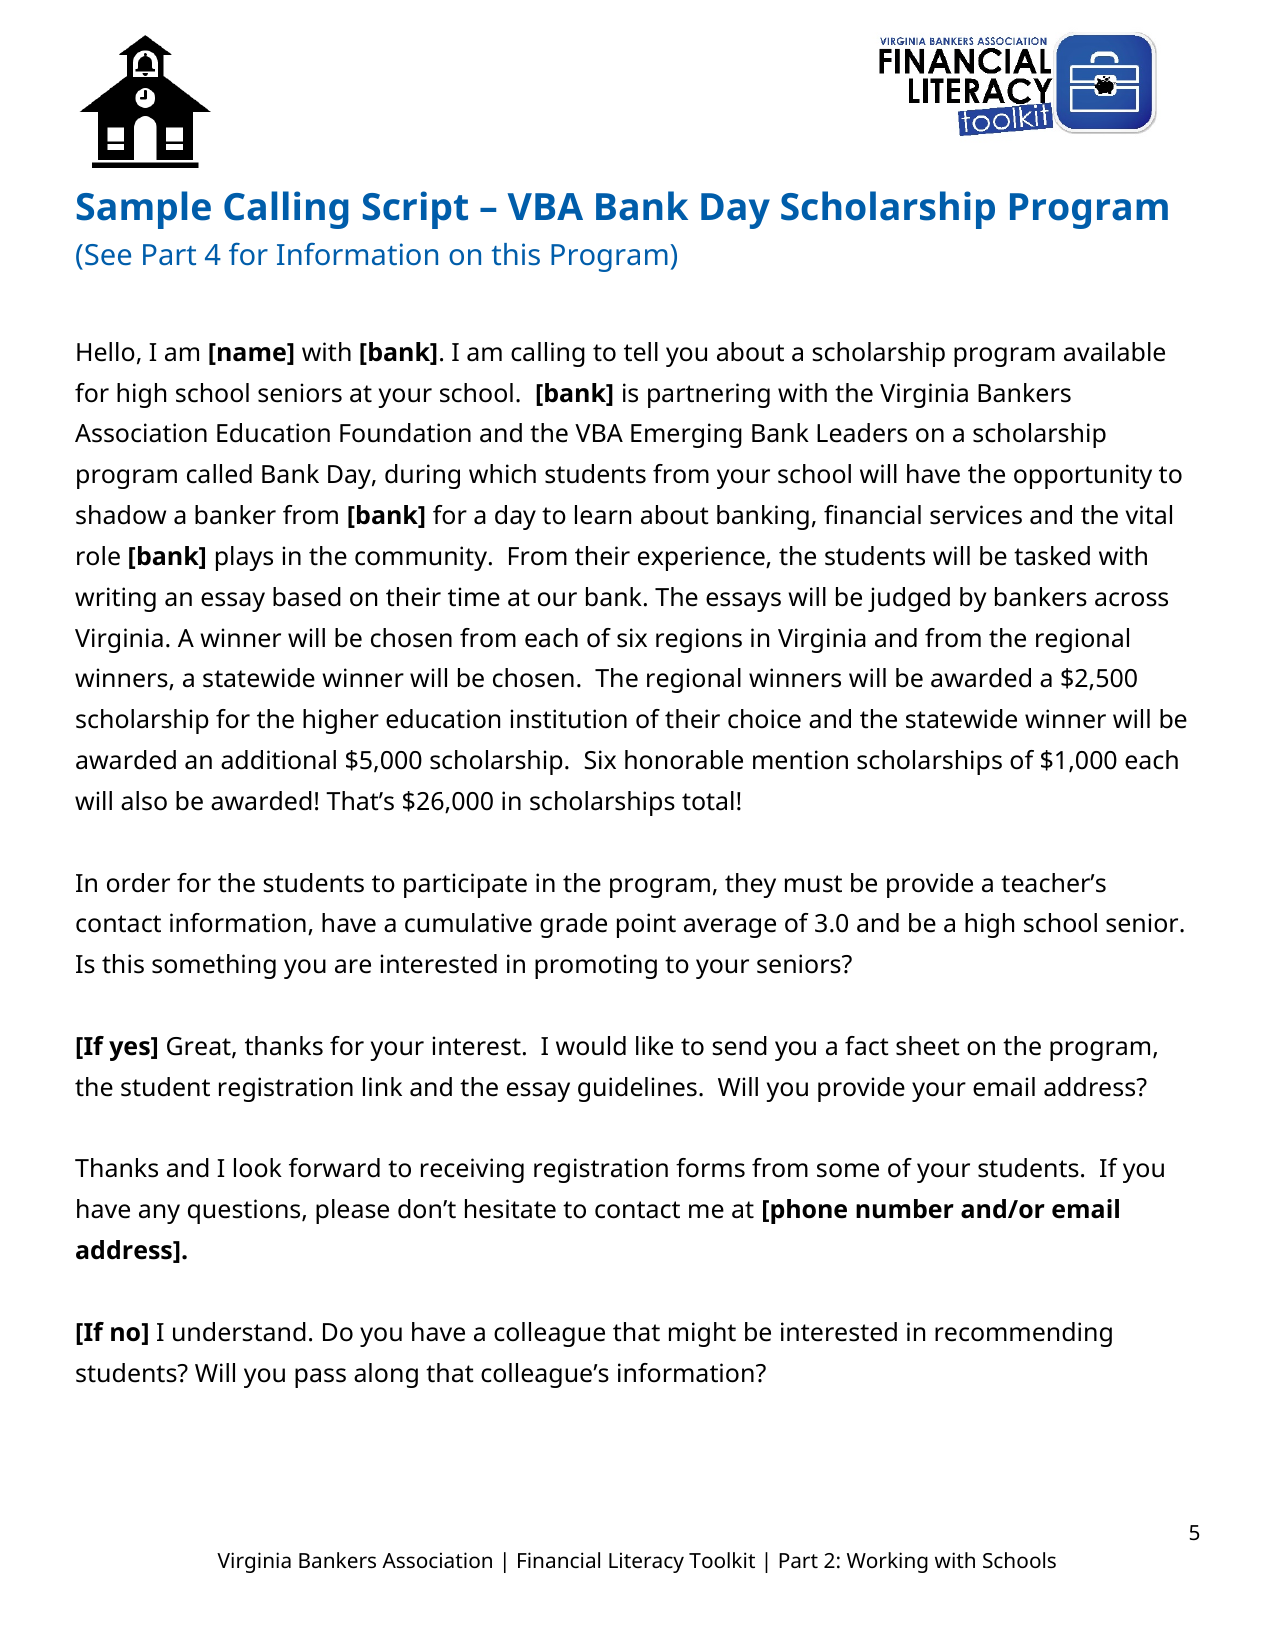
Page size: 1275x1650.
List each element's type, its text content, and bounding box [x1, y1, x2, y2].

picture [75, 32, 214, 172]
text Thanks and I look forward to receiving registration forms from some of your students. If you have any questions, please don’t hesitate to contact me at [phone number and/or email address]. [75, 1151, 1200, 1267]
text Sample Calling Script – VBA Bank Day Scholarship Program (See Part 4 for Information on this Program) [75, 180, 1200, 274]
text [If yes] Great, thanks for your interest. I would like to send you a fact sheet on the program, the student registration link and the essay guidelines. Will you provide your email address? [75, 1029, 1200, 1103]
text In order for the students to participate in the program, they must be provide a teacher’s contact information, have a cumulative grade point average of 3.0 and be a high school senior. Is this something you are interested in promoting to your seniors? [75, 865, 1200, 981]
picture [837, 0, 1200, 180]
text [If no] I understand. Do you have a colleague that might be interested in recommending students? Will you pass along that colleague’s information? [75, 1314, 1200, 1389]
text Hello, I am [name] with [bank]. I am calling to tell you about a scholarship program available for high school seniors at your school. [bank] is partnering with the Virginia Bankers Association Education Foundation and the VBA Emerging Bank Leaders on a scholarship program called Bank Day, during which students from your school will have the opportunity to shadow a banker from [bank] for a day to learn about banking, financial services and the vital role [bank] plays in the community. From their experience, the students will be tasked with writing an essay based on their time at our bank. The essays will be judged by bankers across Virginia. A winner will be chosen from each of six regions in Virginia and from the regional winners, a statewide winner will be chosen. The regional winners will be awarded a $2,500 scholarship for the higher education institution of their choice and the statewide winner will be awarded an additional $5,000 scholarship. Six honorable mention scholarships of $1,000 each will also be awarded! That’s $26,000 in scholarships total! [75, 334, 1200, 818]
